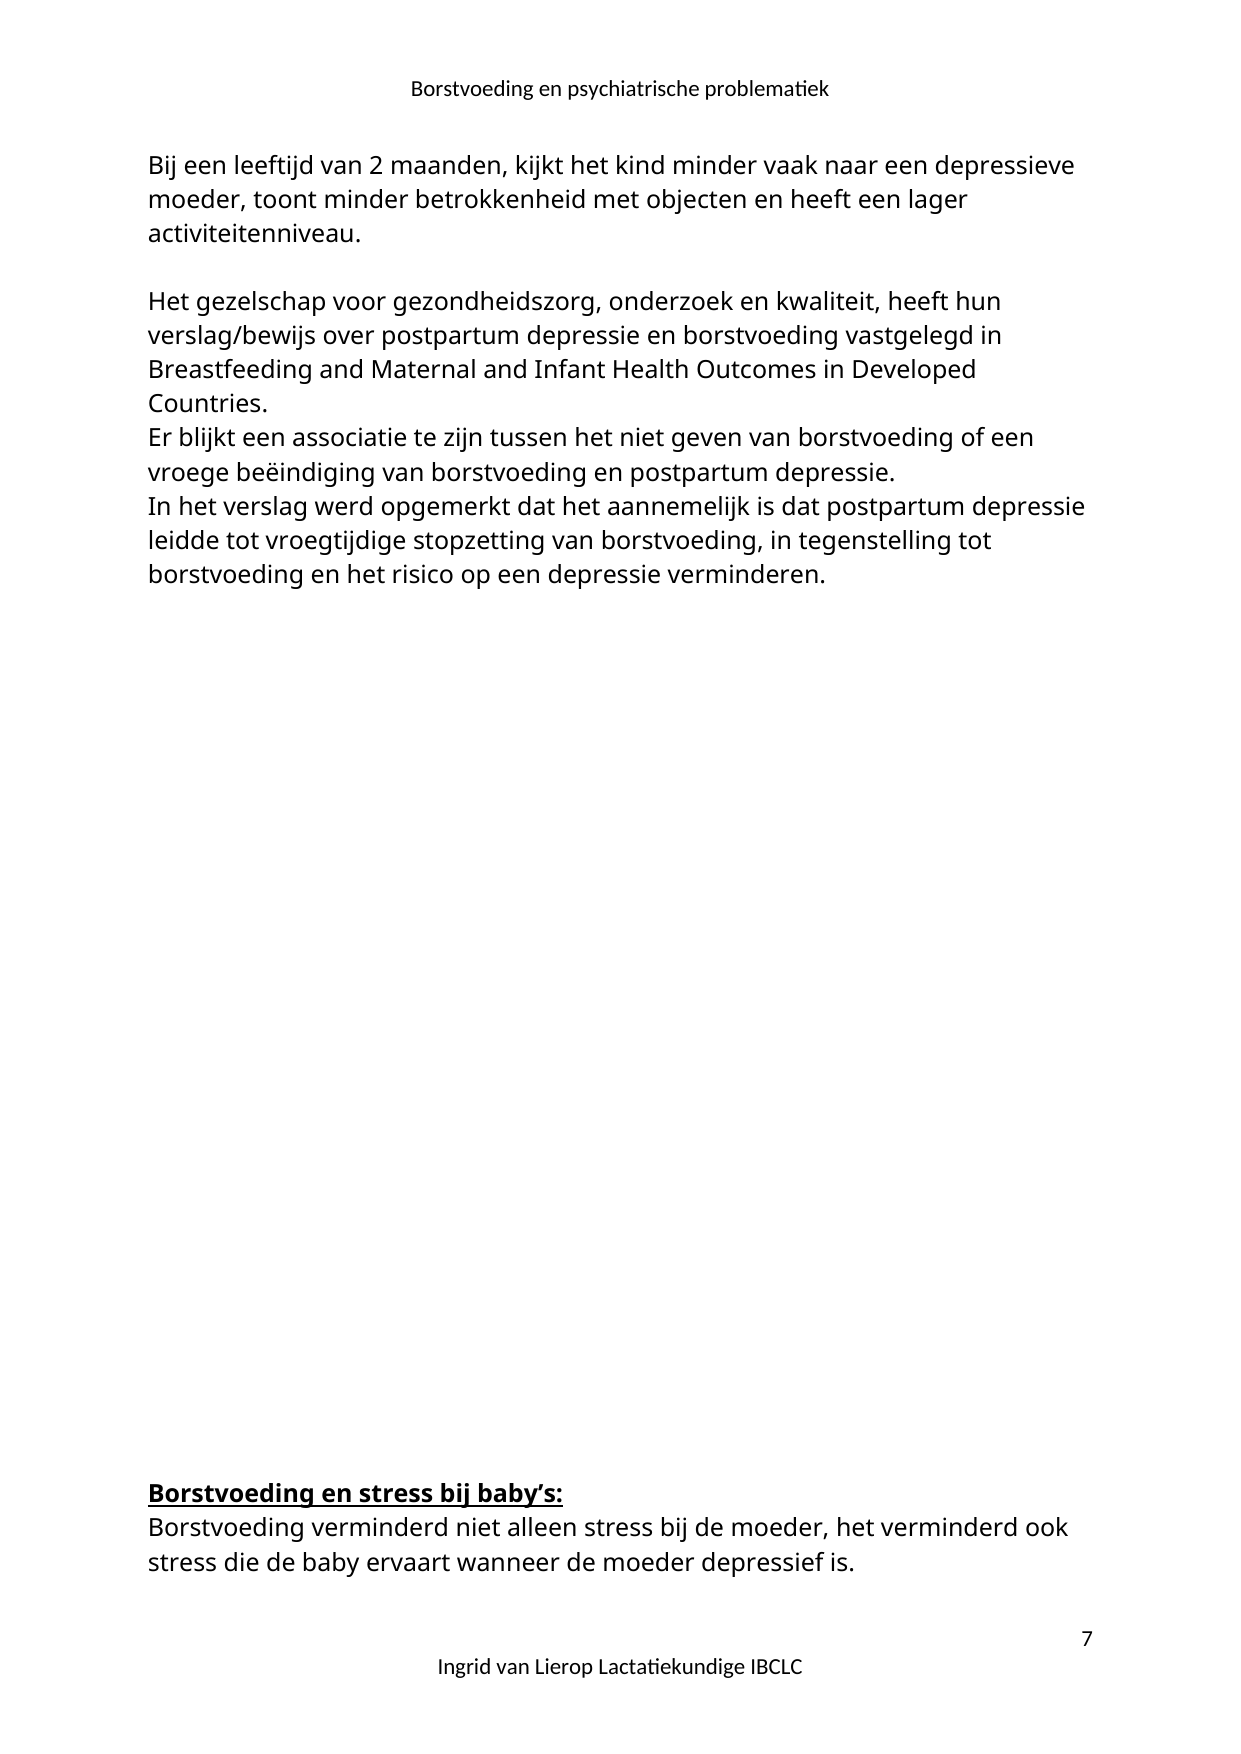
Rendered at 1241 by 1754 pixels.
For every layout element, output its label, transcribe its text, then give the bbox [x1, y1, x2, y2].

text Borstvoeding en stress bij baby’s: [148, 1476, 1093, 1510]
text Het gezelschap voor gezondheidszorg, onderzoek en kwaliteit, heeft hun verslag/bewijs over postpartum depressie en borstvoeding vastgelegd in Breastfeeding and Maternal and Infant Health Outcomes in Developed Countries. [148, 284, 1093, 420]
text Borstvoeding verminderd niet alleen stress bij de moeder, het verminderd ook stress die de baby ervaart wanneer de moeder depressief is. [148, 1510, 1093, 1578]
text Bij een leeftijd van 2 maanden, kijkt het kind minder vaak naar een depressieve moeder, toont minder betrokkenheid met objecten en heeft een lager activiteitenniveau. [148, 148, 1093, 250]
text Er blijkt een associatie te zijn tussen het niet geven van borstvoeding of een vroege beëindiging van borstvoeding en postpartum depressie. [148, 420, 1093, 488]
text In het verslag werd opgemerkt dat het aannemelijk is dat postpartum depressie leidde tot vroegtijdige stopzetting van borstvoeding, in tegenstelling tot borstvoeding en het risico op een depressie verminderen. [148, 488, 1093, 590]
